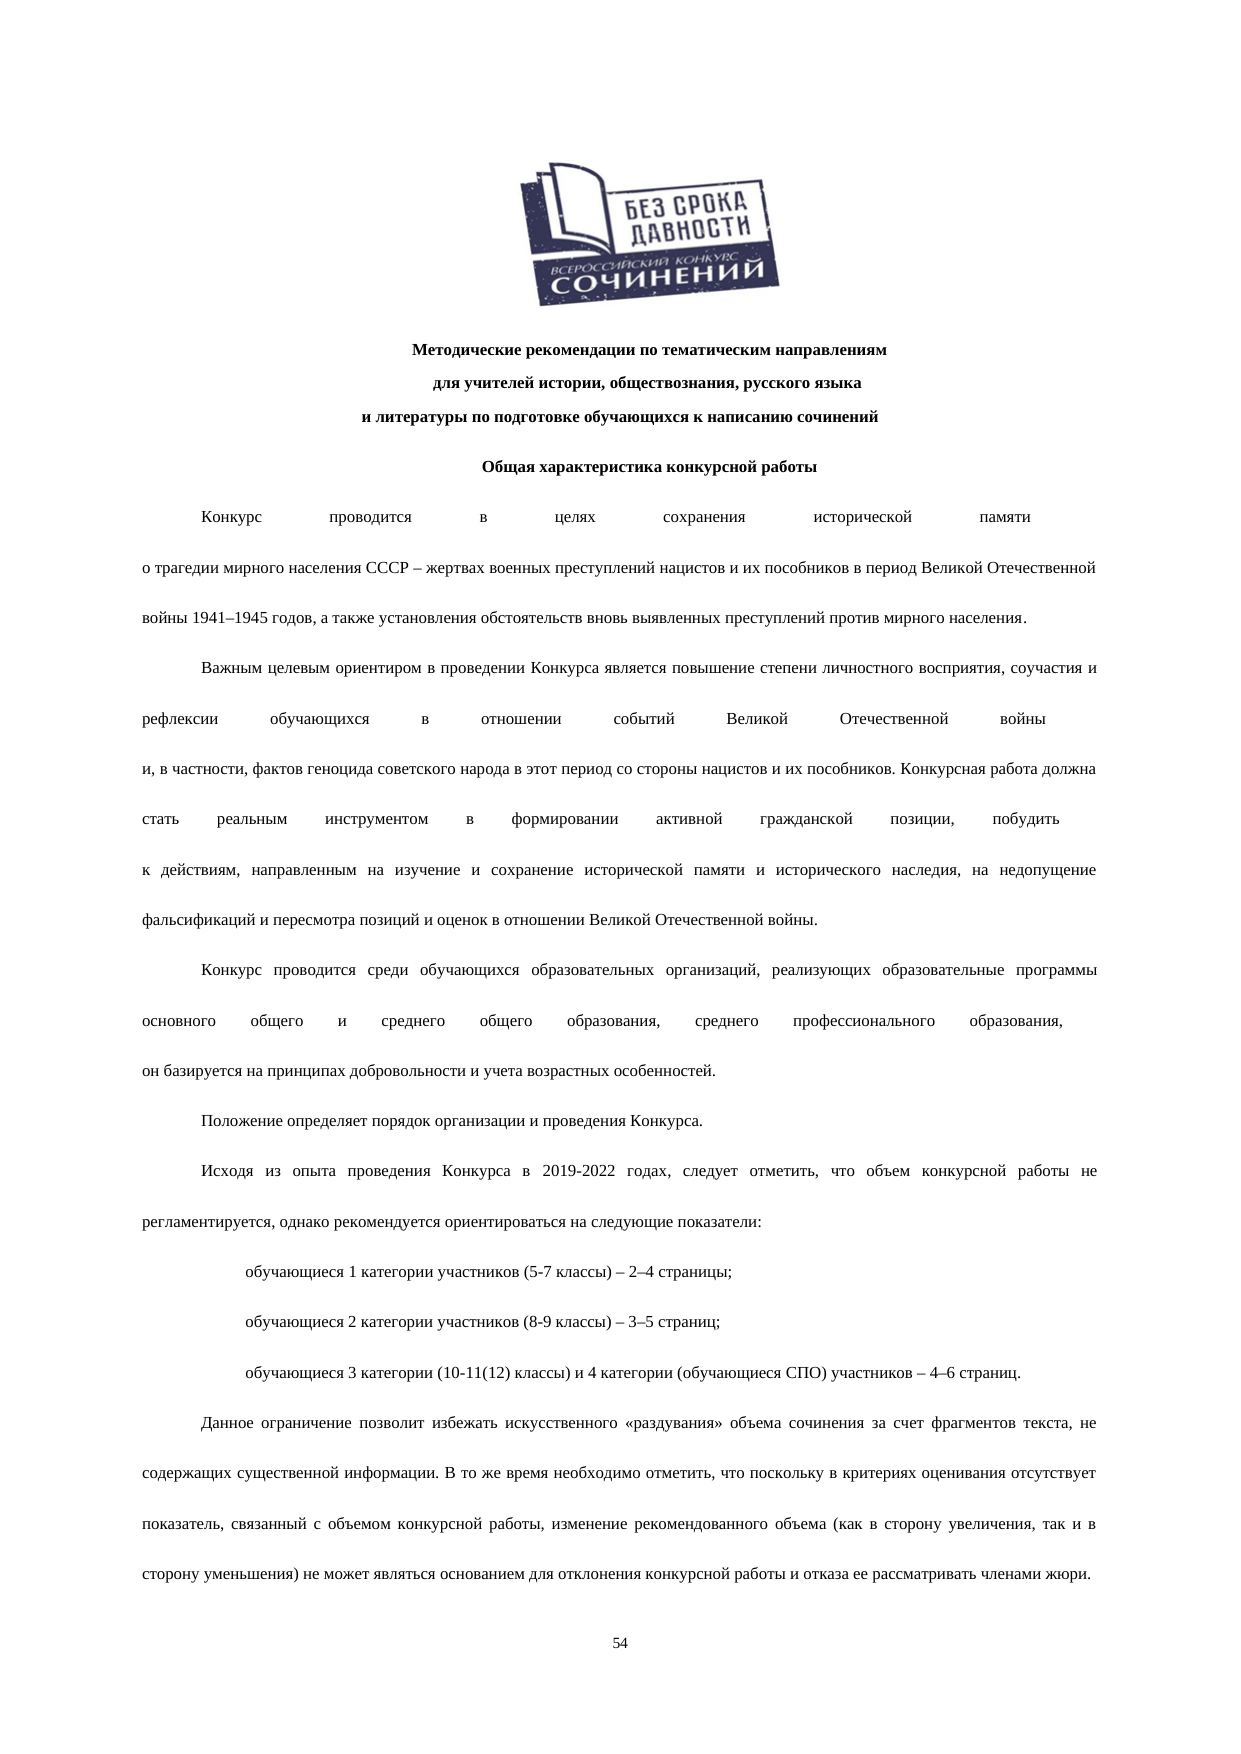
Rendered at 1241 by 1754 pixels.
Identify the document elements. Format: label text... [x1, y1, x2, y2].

text Общая характеристика конкурсной работы [142, 443, 1098, 476]
text Положение определяет порядок организации и проведения Конкурса. [142, 1097, 1098, 1130]
text Данное ограничение позволит избежать искусственного «раздувания» объема сочинения за счет фрагментов текста, не содержащих существенной информации. В то же время необходимо отметить, что поскольку в критериях оценивания отсутствует показатель, связанный с объемом конкурсной работы, изменение рекомендованного объема (как в сторону увеличения, так и в сторону уменьшения) не может являться основанием для отклонения конкурсной работы и отказа ее рассматривать членами жюри. [142, 1399, 1098, 1583]
text обучающиеся 1 категории участников (5-7 классы) – 2–4 страницы; [186, 1248, 1098, 1281]
text для учителей истории, обществознания, русского языка и литературы по подготовке обучающихся к написанию сочинений [142, 359, 1098, 426]
text Конкурс проводится среди обучающихся образовательных организаций, реализующих образовательные программы основного общего и среднего общего образования, среднего профессионального образования, он базируется на принципах добровольности и учета возрастных особенностей. [142, 946, 1098, 1080]
text Исходя из опыта проведения Конкурса в 2019-2022 годах, следует отметить, что объем конкурсной работы не регламентируется, однако рекомендуется ориентироваться на следующие показатели: [142, 1147, 1098, 1231]
text Важным целевым ориентиром в проведении Конкурса является повышение степени личностного восприятия, соучастия и рефлексии обучающихся в отношении событий Великой Отечественной войны и, в частности, фактов геноцида советского народа в этот период со стороны нацистов и их пособников. Конкурсная работа должна стать реальным инструментом в формировании активной гражданской позиции, побудить к действиям, направленным на изучение и сохранение исторической памяти и исторического наследия, на недопущение фальсификаций и пересмотра позиций и оценок в отношении Великой Отечественной войны. [142, 644, 1098, 929]
picture [514, 159, 785, 309]
text обучающиеся 2 категории участников (8-9 классы) – 3–5 страниц; [186, 1298, 1098, 1332]
text Конкурс проводится в целях сохранения исторической памяти о трагедии мирного населения СССР – жертвах военных преступлений нацистов и их пособников в период Великой Отечественной войны 1941–1945 годов, а также установления обстоятельств вновь выявленных преступлений против мирного населения. [142, 493, 1098, 627]
text Методические рекомендации по тематическим направлениям [142, 325, 1098, 359]
text обучающиеся 3 категории (10-11(12) классы) и 4 категории (обучающиеся СПО) участников – 4–6 страниц. [186, 1348, 1098, 1382]
